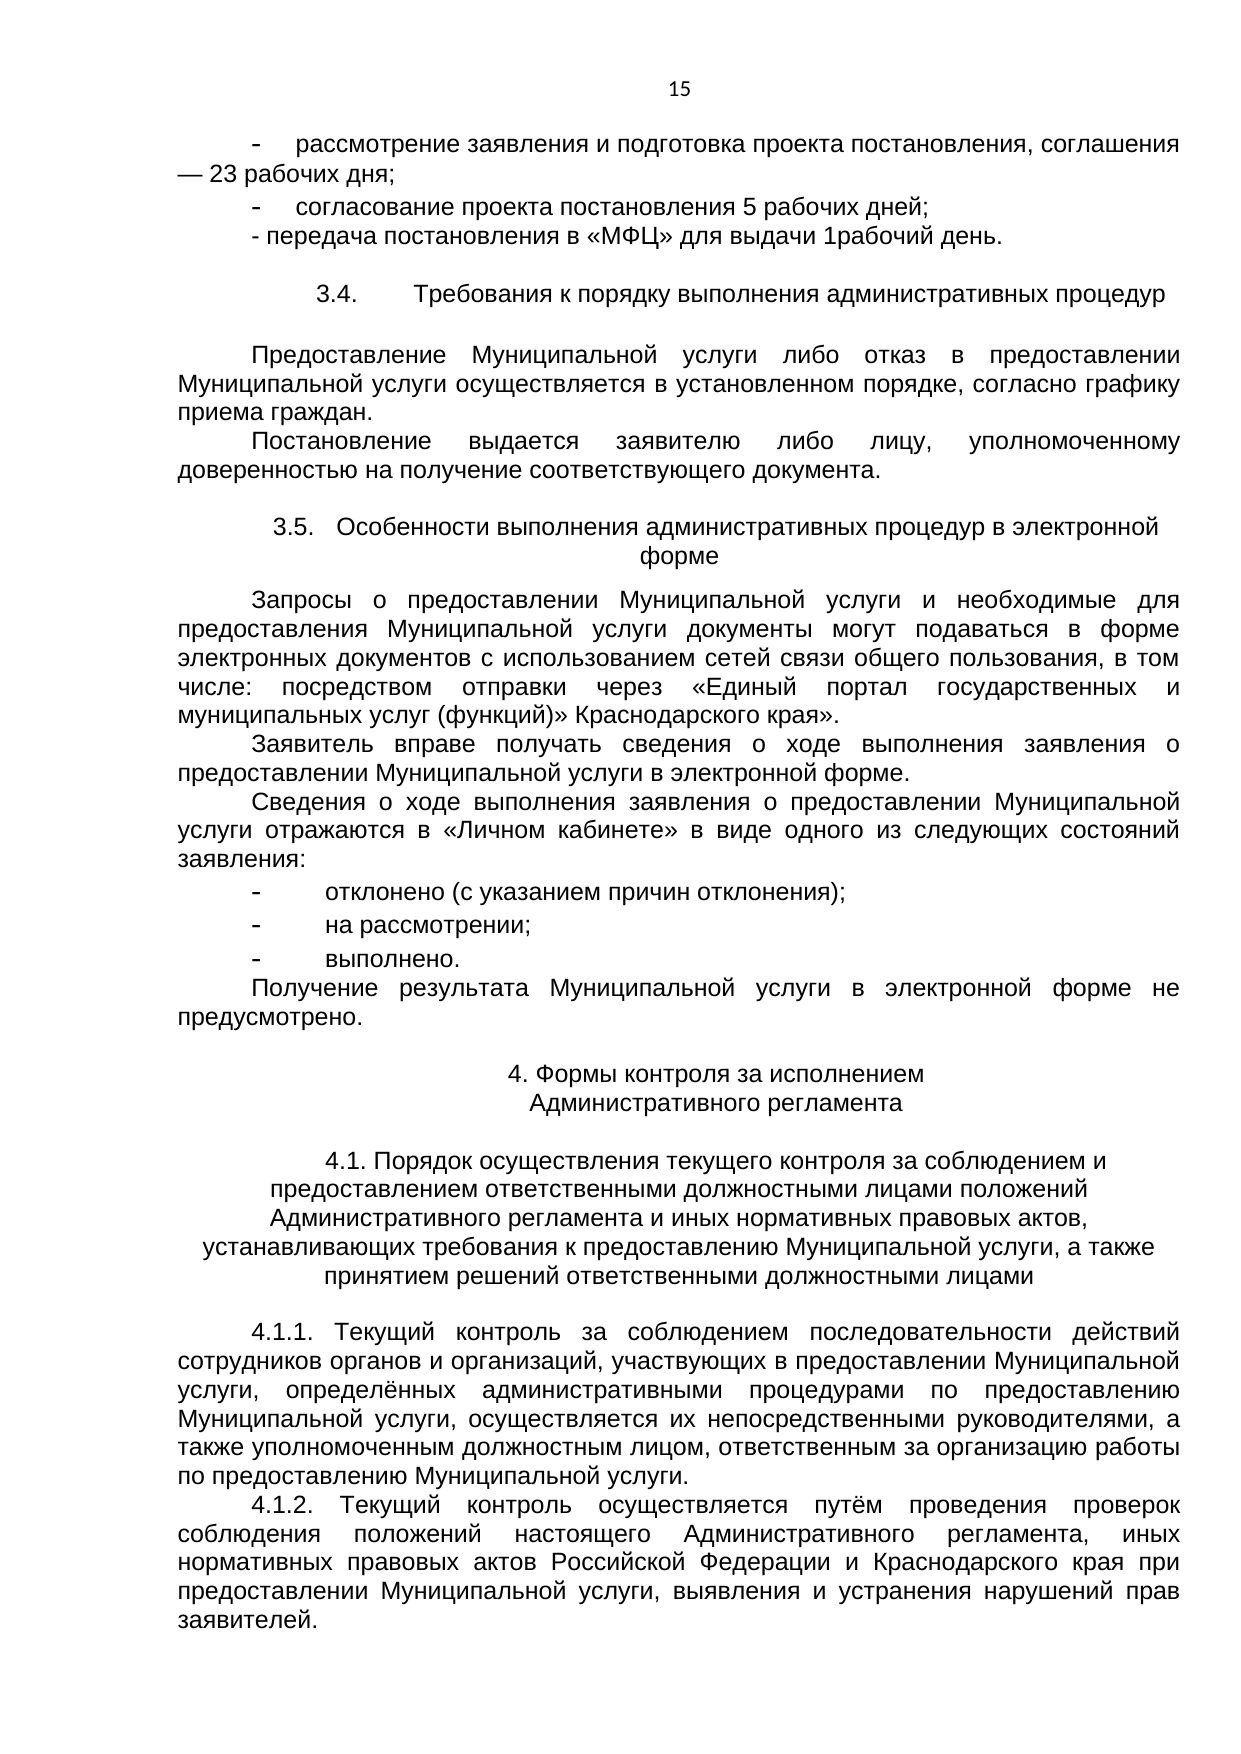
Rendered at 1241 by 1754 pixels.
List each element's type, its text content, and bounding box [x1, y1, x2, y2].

list рассмотрение заявления и подготовка проекта постановления, соглашения — 23 рабочих дня; [177, 126, 1181, 188]
text Получение результата Муниципальной услуги в электронной форме не предусмотрено. [177, 973, 1181, 1031]
list отклонено (с указанием причин отклонения); [177, 873, 1181, 906]
list Требования к порядку выполнения административных процедур [227, 279, 1181, 308]
list Особенности выполнения административных процедур в электронной форме [177, 512, 1181, 569]
text - передача постановления в «МФЦ» для выдачи 1рабочий день. [177, 221, 1181, 250]
list выполнено. [177, 940, 1181, 973]
list согласование проекта постановления 5 рабочих дней; [177, 188, 1181, 221]
list на рассмотрении; [177, 906, 1181, 940]
text Постановление выдается заявителю либо лицу, уполномоченному доверенностью на получение соответствующего документа. [177, 426, 1181, 483]
text 4.1. Порядок осуществления текущего контроля за соблюдением и предоставлением ответственными должностными лицами положений Административного регламента и иных нормативных правовых актов, устанавливающих требования к предоставлению Муниципальной услуги, а также принятием решений ответственными должностными лицами [177, 1146, 1181, 1289]
text 4.1.1. Текущий контроль за соблюдением последовательности действий сотрудников органов и организаций, участвующих в предоставлении Муниципальной услуги, определённых административными процедурами по предоставлению Муниципальной услуги, осуществляется их непосредственными руководителями, а также уполномоченным должностным лицом, ответственным за организацию работы по предоставлению Муниципальной услуги. [177, 1317, 1181, 1490]
text Запросы о предоставлении Муниципальной услуги и необходимые для предоставления Муниципальной услуги документы могут подаваться в форме электронных документов с использованием сетей связи общего пользования, в том числе: посредством отправки через «Единый портал государственных и муниципальных услуг (функций)» Краснодарского края». [177, 585, 1181, 729]
text 4.1.2. Текущий контроль осуществляется путём проведения проверок соблюдения положений настоящего Административного регламента, иных нормативных правовых актов Российской Федерации и Краснодарского края при предоставлении Муниципальной услуги, выявления и устранения нарушений прав заявителей. [177, 1490, 1181, 1634]
text Сведения о ходе выполнения заявления о предоставлении Муниципальной услуги отражаются в «Личном кабинете» в виде одного из следующих состояний заявления: [177, 787, 1181, 873]
text Заявитель вправе получать сведения о ходе выполнения заявления о предоставлении Муниципальной услуги в электронной форме. [177, 729, 1181, 787]
text Административного регламента [177, 1088, 1181, 1117]
text Предоставление Муниципальной услуги либо отказ в предоставлении Муниципальной услуги осуществляется в установленном порядке, согласно графику приема граждан. [177, 340, 1181, 426]
text 4. Формы контроля за исполнением [177, 1059, 1181, 1088]
